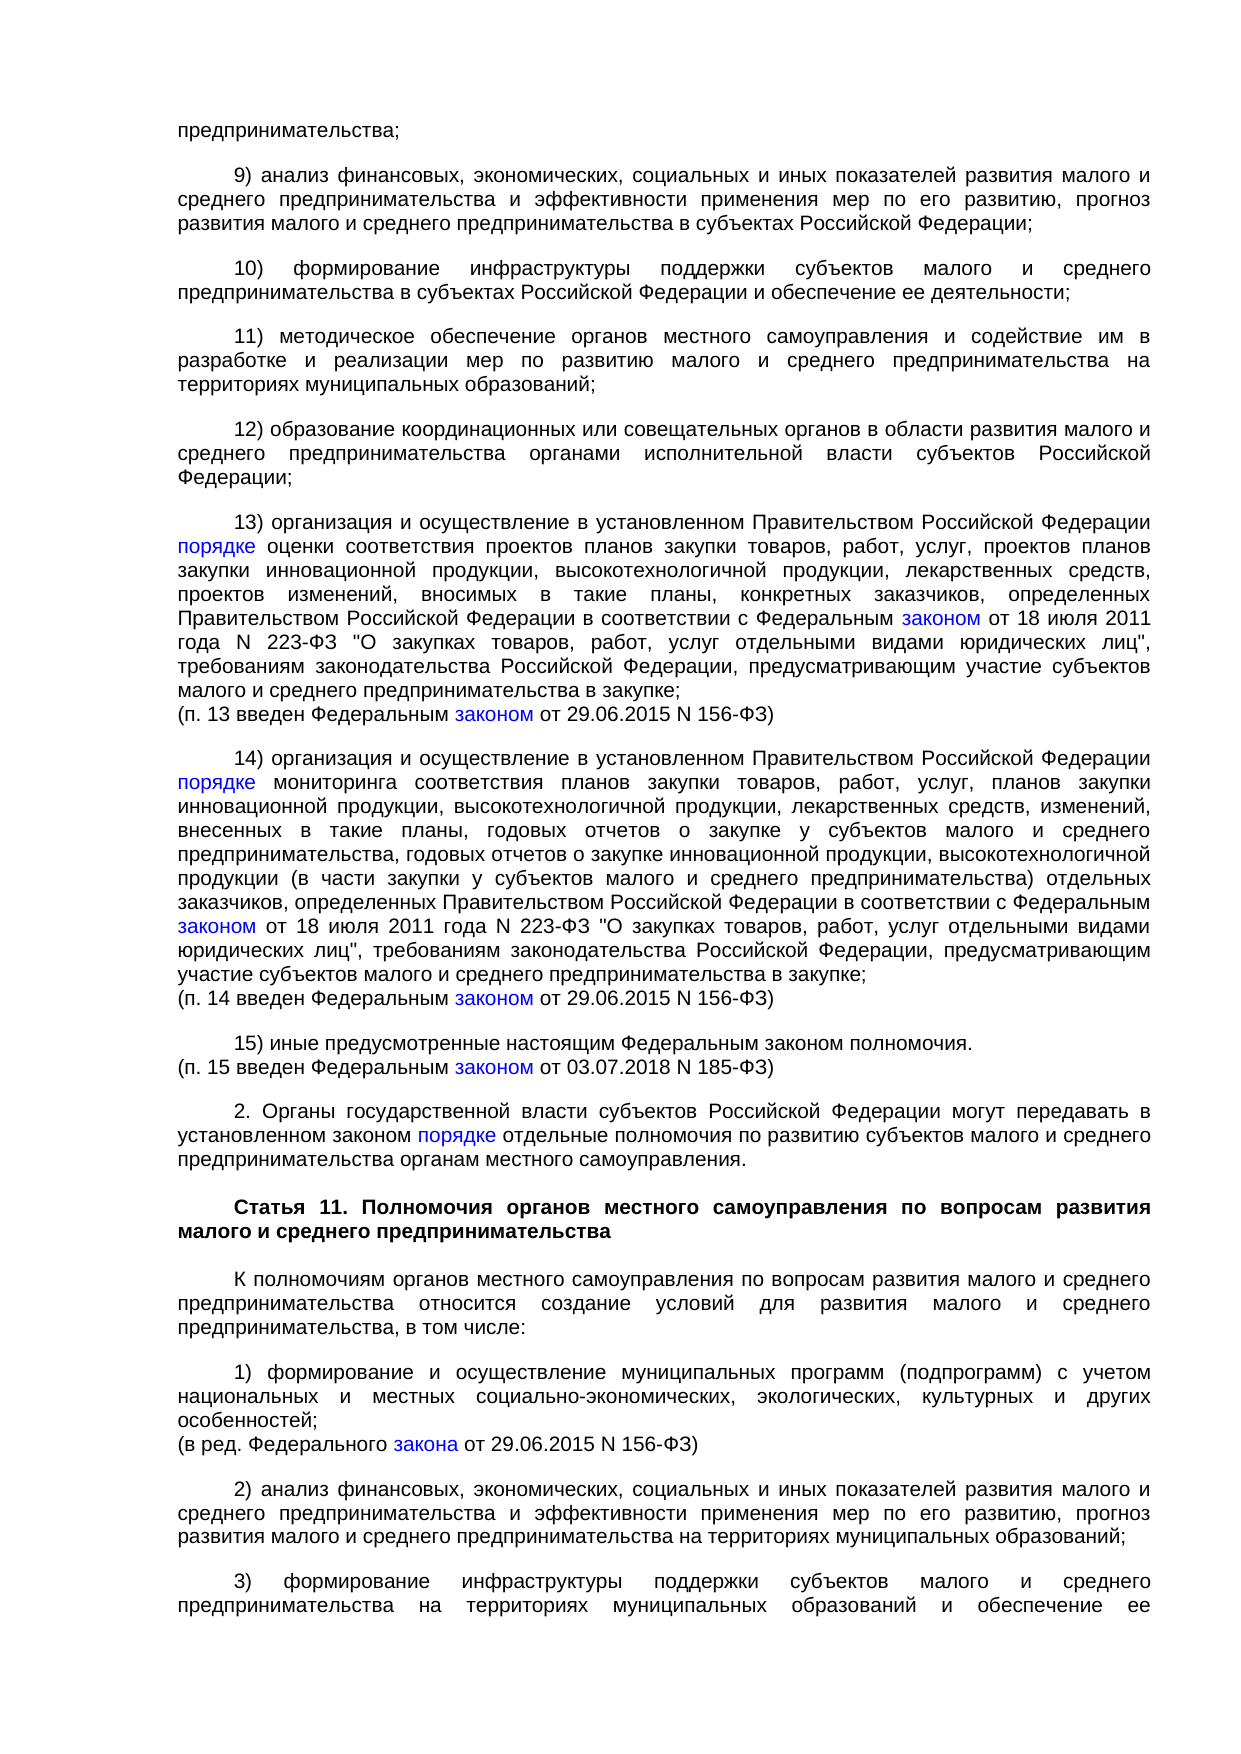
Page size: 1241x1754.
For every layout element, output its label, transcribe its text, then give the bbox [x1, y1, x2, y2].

text 13) организация и осуществление в установленном Правительством Российской Федерации порядке оценки соответствия проектов планов закупки товаров, работ, услуг, проектов планов закупки инновационной продукции, высокотехнологичной продукции, лекарственных средств, проектов изменений, вносимых в такие планы, конкретных заказчиков, определенных Правительством Российской Федерации в соответствии с Федеральным законом от 18 июля 2011 года N 223-ФЗ "О закупках товаров, работ, услуг отдельными видами юридических лиц", требованиям законодательства Российской Федерации, предусматривающим участие субъектов малого и среднего предпринимательства в закупке; [177, 510, 1152, 701]
text 15) иные предусмотренные настоящим Федеральным законом полномочия. [177, 1031, 1152, 1054]
text 9) анализ финансовых, экономических, социальных и иных показателей развития малого и среднего предпринимательства и эффективности применения мер по его развитию, прогноз развития малого и среднего предпринимательства в субъектах Российской Федерации; [177, 163, 1152, 235]
text 12) образование координационных или совещательных органов в области развития малого и среднего предпринимательства органами исполнительной власти субъектов Российской Федерации; [177, 417, 1152, 489]
text 10) формирование инфраструктуры поддержки субъектов малого и среднего предпринимательства в субъектах Российской Федерации и обеспечение ее деятельности; [177, 256, 1152, 303]
text (п. 13 введен Федеральным законом от 29.06.2015 N 156-ФЗ) [177, 701, 1152, 725]
text 14) организация и осуществление в установленном Правительством Российской Федерации порядке мониторинга соответствия планов закупки товаров, работ, услуг, планов закупки инновационной продукции, высокотехнологичной продукции, лекарственных средств, изменений, внесенных в такие планы, годовых отчетов о закупке у субъектов малого и среднего предпринимательства, годовых отчетов о закупке инновационной продукции, высокотехнологичной продукции (в части закупки у субъектов малого и среднего предпринимательства) отдельных заказчиков, определенных Правительством Российской Федерации в соответствии с Федеральным законом от 18 июля 2011 года N 223-ФЗ "О закупках товаров, работ, услуг отдельными видами юридических лиц", требованиям законодательства Российской Федерации, предусматривающим участие субъектов малого и среднего предпринимательства в закупке; [177, 746, 1152, 986]
text (в ред. Федерального закона от 29.06.2015 N 156-ФЗ) [177, 1432, 1152, 1456]
text 11) методическое обеспечение органов местного самоуправления и содействие им в разработке и реализации мер по развитию малого и среднего предпринимательства на территориях муниципальных образований; [177, 324, 1152, 396]
text 1) формирование и осуществление муниципальных программ (подпрограмм) с учетом национальных и местных социально-экономических, экологических, культурных и других особенностей; [177, 1360, 1152, 1432]
title Статья 11. Полномочия органов местного самоуправления по вопросам развития малого и среднего предпринимательства [177, 1195, 1152, 1243]
text (п. 15 введен Федеральным законом от 03.07.2018 N 185-ФЗ) [177, 1054, 1152, 1078]
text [177, 118, 1152, 142]
text К полномочиям органов местного самоуправления по вопросам развития малого и среднего предпринимательства относится создание условий для развития малого и среднего предпринимательства, в том числе: [177, 1267, 1152, 1339]
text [177, 1569, 1152, 1617]
text 2) анализ финансовых, экономических, социальных и иных показателей развития малого и среднего предпринимательства и эффективности применения мер по его развитию, прогноз развития малого и среднего предпринимательства на территориях муниципальных образований; [177, 1476, 1152, 1548]
text 2. Органы государственной власти субъектов Российской Федерации могут передавать в установленном законом порядке отдельные полномочия по развитию субъектов малого и среднего предпринимательства органам местного самоуправления. [177, 1099, 1152, 1171]
text (п. 14 введен Федеральным законом от 29.06.2015 N 156-ФЗ) [177, 986, 1152, 1010]
